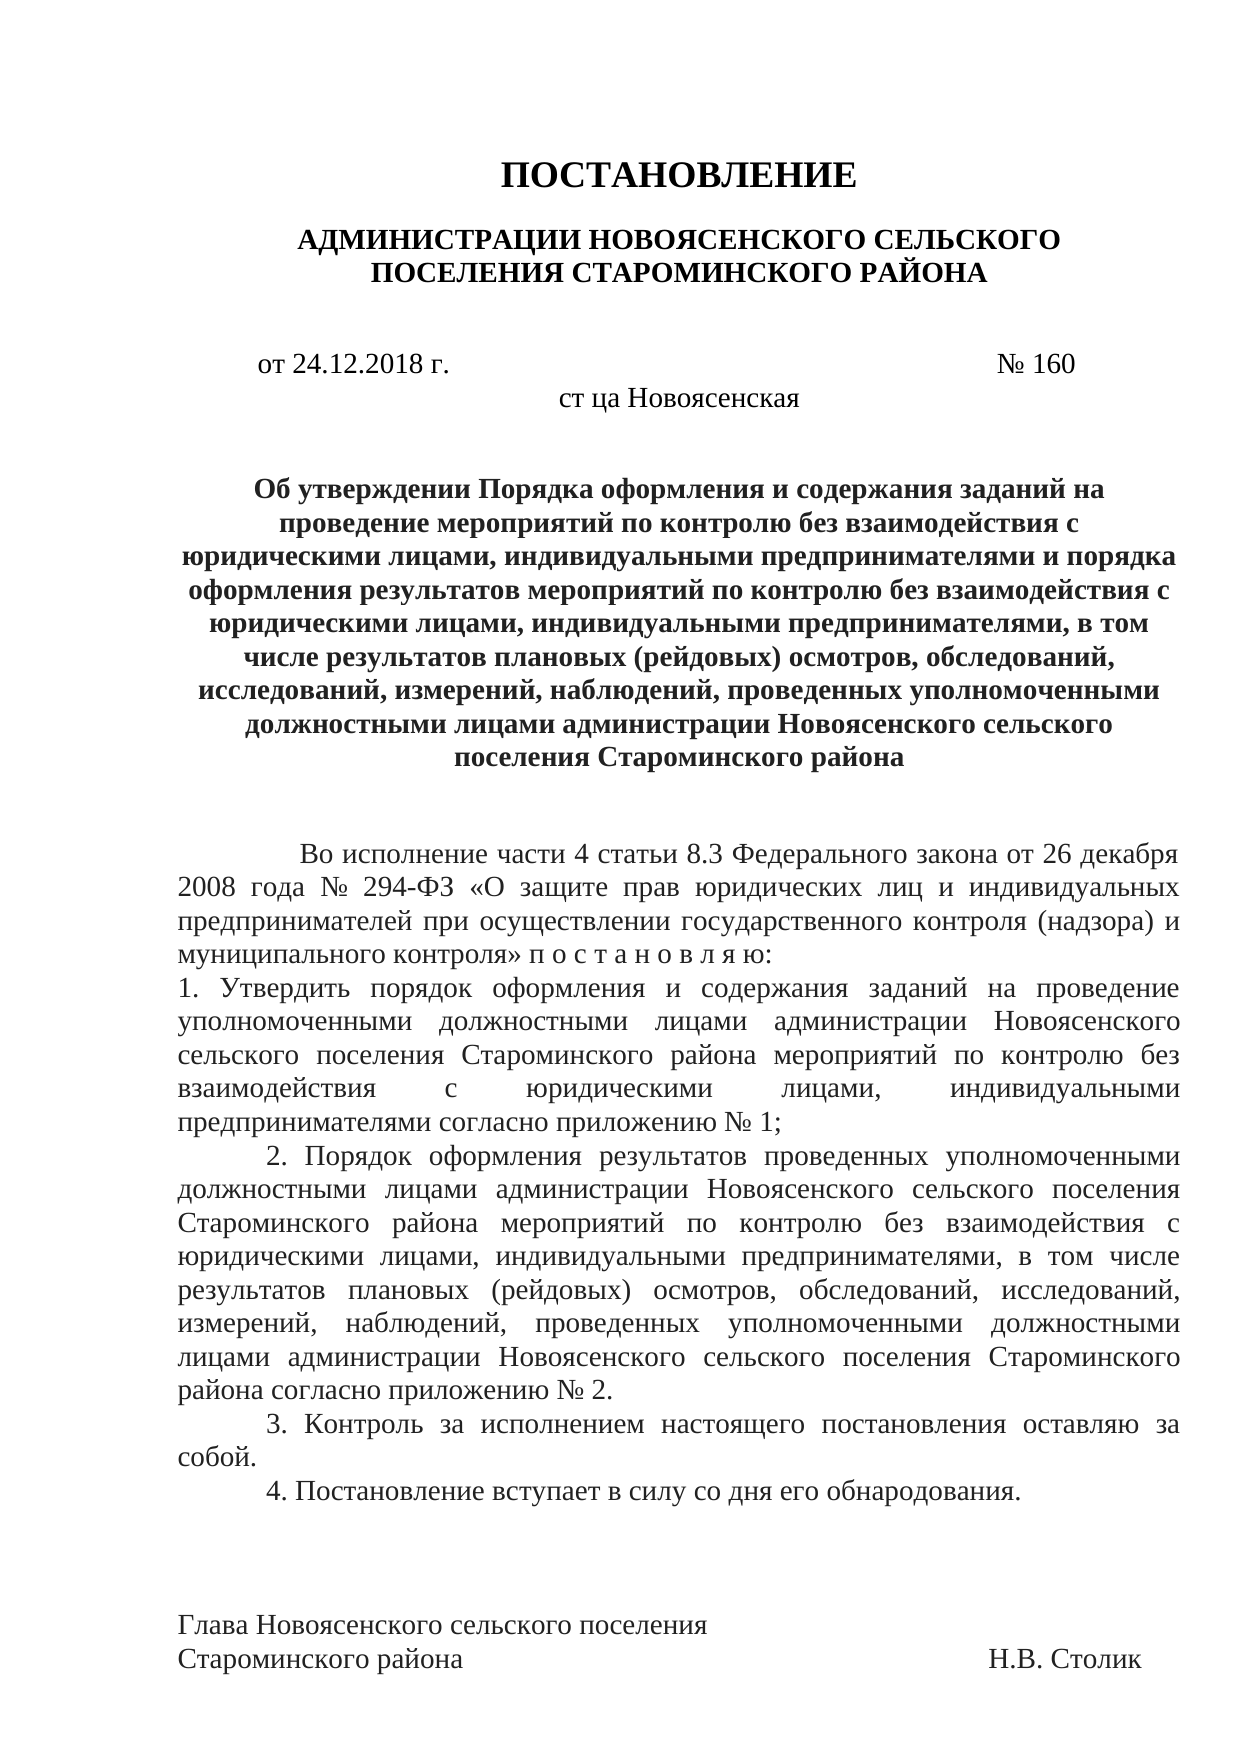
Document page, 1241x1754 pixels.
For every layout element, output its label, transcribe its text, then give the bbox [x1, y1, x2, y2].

text Об утверждении Порядка оформления и содержания заданий на проведение мероприятий по контролю без взаимодействия с юридическими лицами, индивидуальными предпринимателями и порядка оформления результатов мероприятий по контролю без взаимодействия с юридическими лицами, индивидуальными предпринимателями, в том числе результатов плановых (рейдовых) осмотров, обследований, исследований, измерений, наблюдений, проведенных уполномоченными должностными лицами администрации Новоясенского сельского поселения Староминского района [177, 471, 1181, 773]
text ст ца Новоясенская [177, 380, 1181, 414]
text от 24.12.2018 г. № 160 [177, 347, 1181, 380]
text 2. Порядок оформления результатов проведенных уполномоченными должностными лицами администрации Новоясенского сельского поселения Староминского района мероприятий по контролю без взаимодействия с юридическими лицами, индивидуальными предпринимателями, в том числе результатов плановых (рейдовых) осмотров, обследований, исследований, измерений, наблюдений, проведенных уполномоченными должностными лицами администрации Новоясенского сельского поселения Староминского района согласно приложению № 2. [177, 1138, 1181, 1406]
text АДМИНИСТРАЦИИ НОВОЯСЕНСКОГО СЕЛЬСКОГО [177, 222, 1181, 256]
text Во исполнение части 4 статьи 8.3 Федерального закона от 26 декабря 2008 года № 294-ФЗ «О защите прав юридических лиц и индивидуальных предпринимателей при осуществлении государственного контроля (надзора) и муниципального контроля» п о с т а н о в л я ю: [177, 836, 1181, 970]
text Староминского района Н.В. Столик [177, 1641, 1181, 1674]
text Глава Новоясенского сельского поселения [177, 1607, 1181, 1641]
subtitle ПОСТАНОВЛЕНИЕ [177, 152, 1181, 196]
text 3. Контроль за исполнением настоящего постановления оставляю за собой. [177, 1406, 1181, 1473]
text ПОСЕЛЕНИЯ СТАРОМИНСКОГО РАЙОНА [177, 256, 1181, 289]
text 1. Утвердить порядок оформления и содержания заданий на проведение уполномоченными должностными лицами администрации Новоясенского сельского поселения Староминского района мероприятий по контролю без взаимодействия с юридическими лицами, индивидуальными предпринимателями согласно приложению № 1; [177, 970, 1181, 1138]
text 4. Постановление вступает в силу со дня его обнародования. [177, 1473, 1181, 1507]
